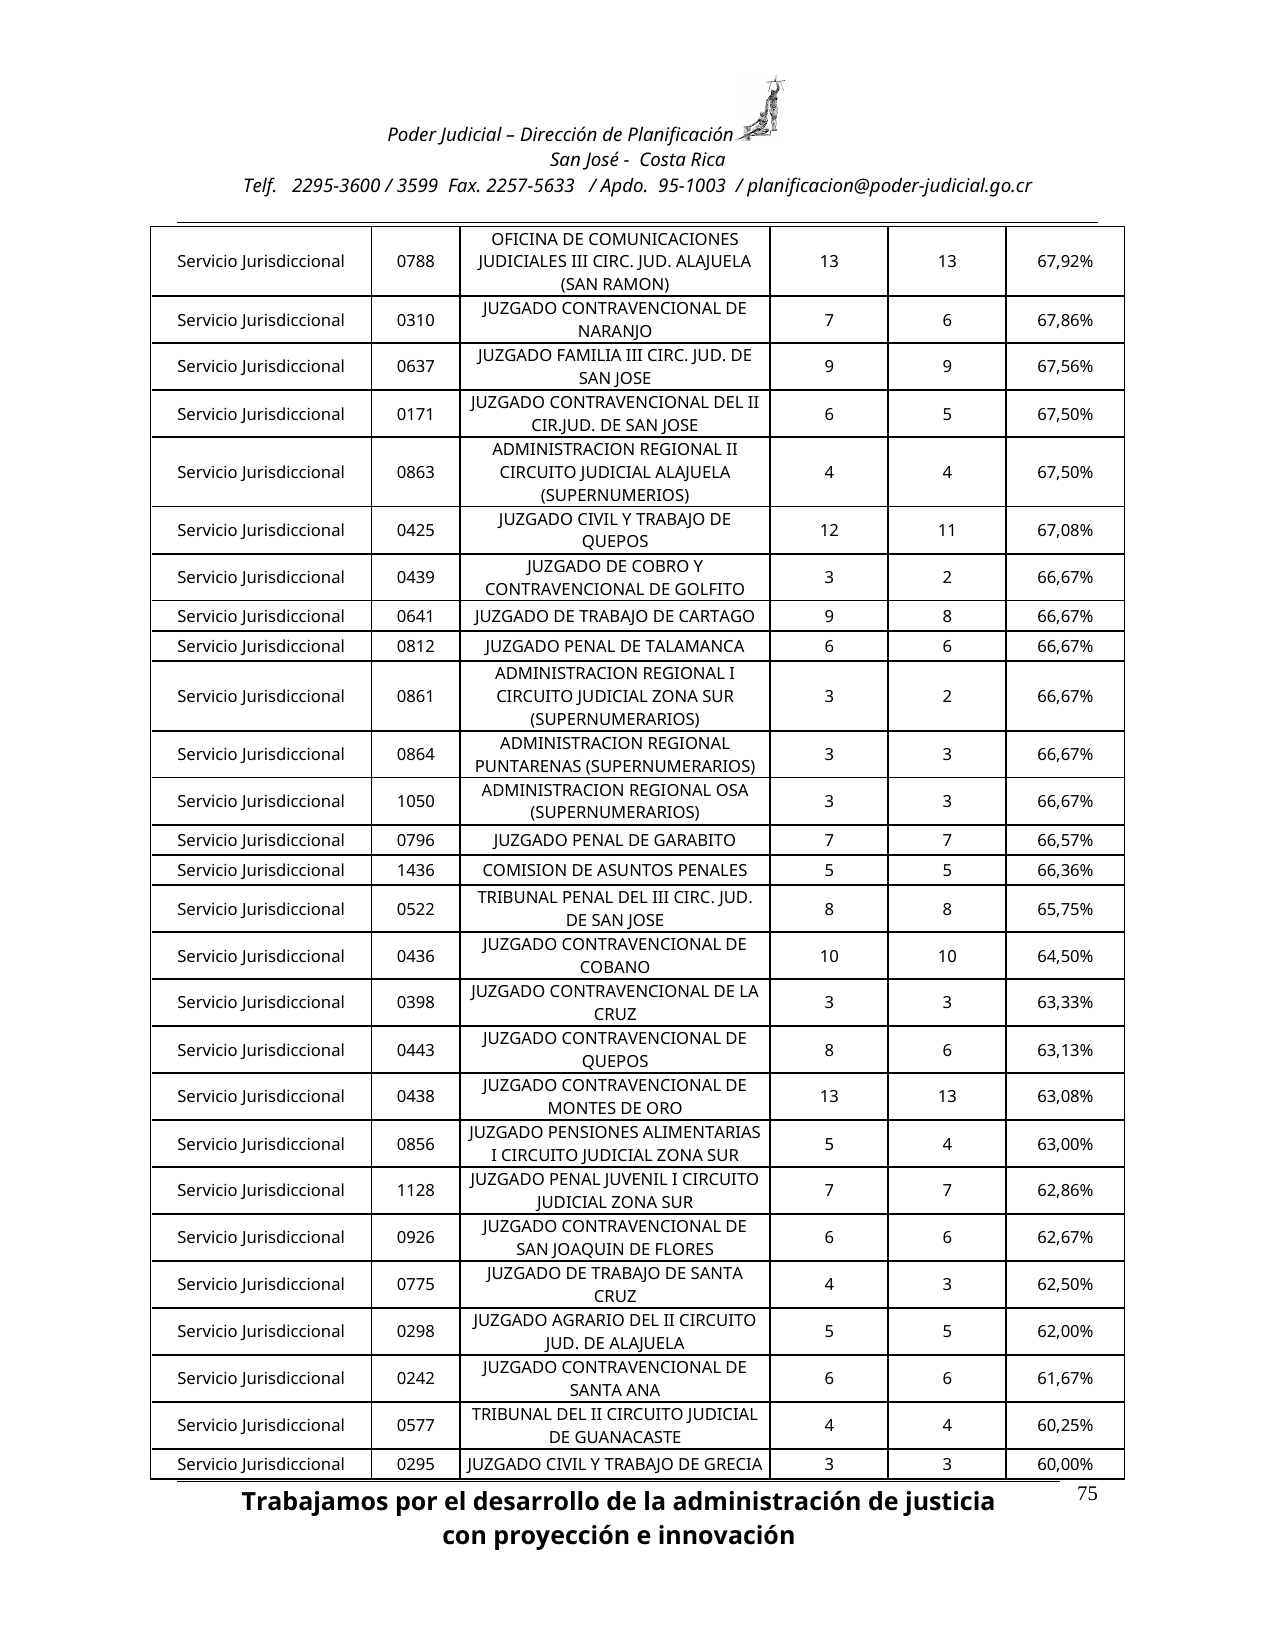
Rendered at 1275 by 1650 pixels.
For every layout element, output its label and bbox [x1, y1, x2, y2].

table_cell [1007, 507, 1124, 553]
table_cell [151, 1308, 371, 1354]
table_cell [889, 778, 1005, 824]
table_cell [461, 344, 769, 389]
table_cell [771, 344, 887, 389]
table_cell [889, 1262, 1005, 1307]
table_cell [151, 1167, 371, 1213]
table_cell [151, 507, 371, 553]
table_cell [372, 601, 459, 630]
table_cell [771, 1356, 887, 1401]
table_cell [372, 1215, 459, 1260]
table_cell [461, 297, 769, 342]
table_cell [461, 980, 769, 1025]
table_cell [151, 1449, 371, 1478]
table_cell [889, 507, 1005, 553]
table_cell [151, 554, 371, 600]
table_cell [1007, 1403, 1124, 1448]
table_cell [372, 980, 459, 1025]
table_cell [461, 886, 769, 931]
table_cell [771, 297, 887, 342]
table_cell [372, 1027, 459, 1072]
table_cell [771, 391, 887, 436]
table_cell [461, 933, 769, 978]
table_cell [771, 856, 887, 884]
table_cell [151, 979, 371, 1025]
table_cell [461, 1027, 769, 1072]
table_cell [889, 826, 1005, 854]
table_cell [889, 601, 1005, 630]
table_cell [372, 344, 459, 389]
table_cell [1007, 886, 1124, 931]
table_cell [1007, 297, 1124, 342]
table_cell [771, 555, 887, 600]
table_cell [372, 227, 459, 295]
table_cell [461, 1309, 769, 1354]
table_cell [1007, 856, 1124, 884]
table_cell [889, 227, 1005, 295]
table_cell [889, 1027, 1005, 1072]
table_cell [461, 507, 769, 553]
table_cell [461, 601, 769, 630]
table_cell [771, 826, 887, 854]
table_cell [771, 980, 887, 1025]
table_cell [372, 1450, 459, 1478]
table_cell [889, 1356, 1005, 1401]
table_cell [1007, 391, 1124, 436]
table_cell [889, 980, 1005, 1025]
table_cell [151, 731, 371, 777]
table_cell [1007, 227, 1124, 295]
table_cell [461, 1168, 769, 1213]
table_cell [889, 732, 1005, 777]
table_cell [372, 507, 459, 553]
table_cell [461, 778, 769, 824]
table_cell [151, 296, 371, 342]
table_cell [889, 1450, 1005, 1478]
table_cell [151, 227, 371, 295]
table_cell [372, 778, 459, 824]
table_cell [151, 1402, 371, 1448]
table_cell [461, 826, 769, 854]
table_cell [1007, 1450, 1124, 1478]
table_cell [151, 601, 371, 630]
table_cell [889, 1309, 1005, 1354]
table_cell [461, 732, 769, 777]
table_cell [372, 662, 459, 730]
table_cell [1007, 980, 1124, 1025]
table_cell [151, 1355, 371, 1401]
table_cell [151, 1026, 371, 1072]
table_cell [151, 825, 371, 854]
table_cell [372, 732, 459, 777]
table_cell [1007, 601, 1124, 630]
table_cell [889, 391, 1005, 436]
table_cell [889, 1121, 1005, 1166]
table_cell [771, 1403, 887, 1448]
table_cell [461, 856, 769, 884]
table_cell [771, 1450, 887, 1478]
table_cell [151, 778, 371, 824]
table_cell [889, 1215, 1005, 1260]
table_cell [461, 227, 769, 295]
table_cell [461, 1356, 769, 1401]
picture [733, 73, 787, 142]
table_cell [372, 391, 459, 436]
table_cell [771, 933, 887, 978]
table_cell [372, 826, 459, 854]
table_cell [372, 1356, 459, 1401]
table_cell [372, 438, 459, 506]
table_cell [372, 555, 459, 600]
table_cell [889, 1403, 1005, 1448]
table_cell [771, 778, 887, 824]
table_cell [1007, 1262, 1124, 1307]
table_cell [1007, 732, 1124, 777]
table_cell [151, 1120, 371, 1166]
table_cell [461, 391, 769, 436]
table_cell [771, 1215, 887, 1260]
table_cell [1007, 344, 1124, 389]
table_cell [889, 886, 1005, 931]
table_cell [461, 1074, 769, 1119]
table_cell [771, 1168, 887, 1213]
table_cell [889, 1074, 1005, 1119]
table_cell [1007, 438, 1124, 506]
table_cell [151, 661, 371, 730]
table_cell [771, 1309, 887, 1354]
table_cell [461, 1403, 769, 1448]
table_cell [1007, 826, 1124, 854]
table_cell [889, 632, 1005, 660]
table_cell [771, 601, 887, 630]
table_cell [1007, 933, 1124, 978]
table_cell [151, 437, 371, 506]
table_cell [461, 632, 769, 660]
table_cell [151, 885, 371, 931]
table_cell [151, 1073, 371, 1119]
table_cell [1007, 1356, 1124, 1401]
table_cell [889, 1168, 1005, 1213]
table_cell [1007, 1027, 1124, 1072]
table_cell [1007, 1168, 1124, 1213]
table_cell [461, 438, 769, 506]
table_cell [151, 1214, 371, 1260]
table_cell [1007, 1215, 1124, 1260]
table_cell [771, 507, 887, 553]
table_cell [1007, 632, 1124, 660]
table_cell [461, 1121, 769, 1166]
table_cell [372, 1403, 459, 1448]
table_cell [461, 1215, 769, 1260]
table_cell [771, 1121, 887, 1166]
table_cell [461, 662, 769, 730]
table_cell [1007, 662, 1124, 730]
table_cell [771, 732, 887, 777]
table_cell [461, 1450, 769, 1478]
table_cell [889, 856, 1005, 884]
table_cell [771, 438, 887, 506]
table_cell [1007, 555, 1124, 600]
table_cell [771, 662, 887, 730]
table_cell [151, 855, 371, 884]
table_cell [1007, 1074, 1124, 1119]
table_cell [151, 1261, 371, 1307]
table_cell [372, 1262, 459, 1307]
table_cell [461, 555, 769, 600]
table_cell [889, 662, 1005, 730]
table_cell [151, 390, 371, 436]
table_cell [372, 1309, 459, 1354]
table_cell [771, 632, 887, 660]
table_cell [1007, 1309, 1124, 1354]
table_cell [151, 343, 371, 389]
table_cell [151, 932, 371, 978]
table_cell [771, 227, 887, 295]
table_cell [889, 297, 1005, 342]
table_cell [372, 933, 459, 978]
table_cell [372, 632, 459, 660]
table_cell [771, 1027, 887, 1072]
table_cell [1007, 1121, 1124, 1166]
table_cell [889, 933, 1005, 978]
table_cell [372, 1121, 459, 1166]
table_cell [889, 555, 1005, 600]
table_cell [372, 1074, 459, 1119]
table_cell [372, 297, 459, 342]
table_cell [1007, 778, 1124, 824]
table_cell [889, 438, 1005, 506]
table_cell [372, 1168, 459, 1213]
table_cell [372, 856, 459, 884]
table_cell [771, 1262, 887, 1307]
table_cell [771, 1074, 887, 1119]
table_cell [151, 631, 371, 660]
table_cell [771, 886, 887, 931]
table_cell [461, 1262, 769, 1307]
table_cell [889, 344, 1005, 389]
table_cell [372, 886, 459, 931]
